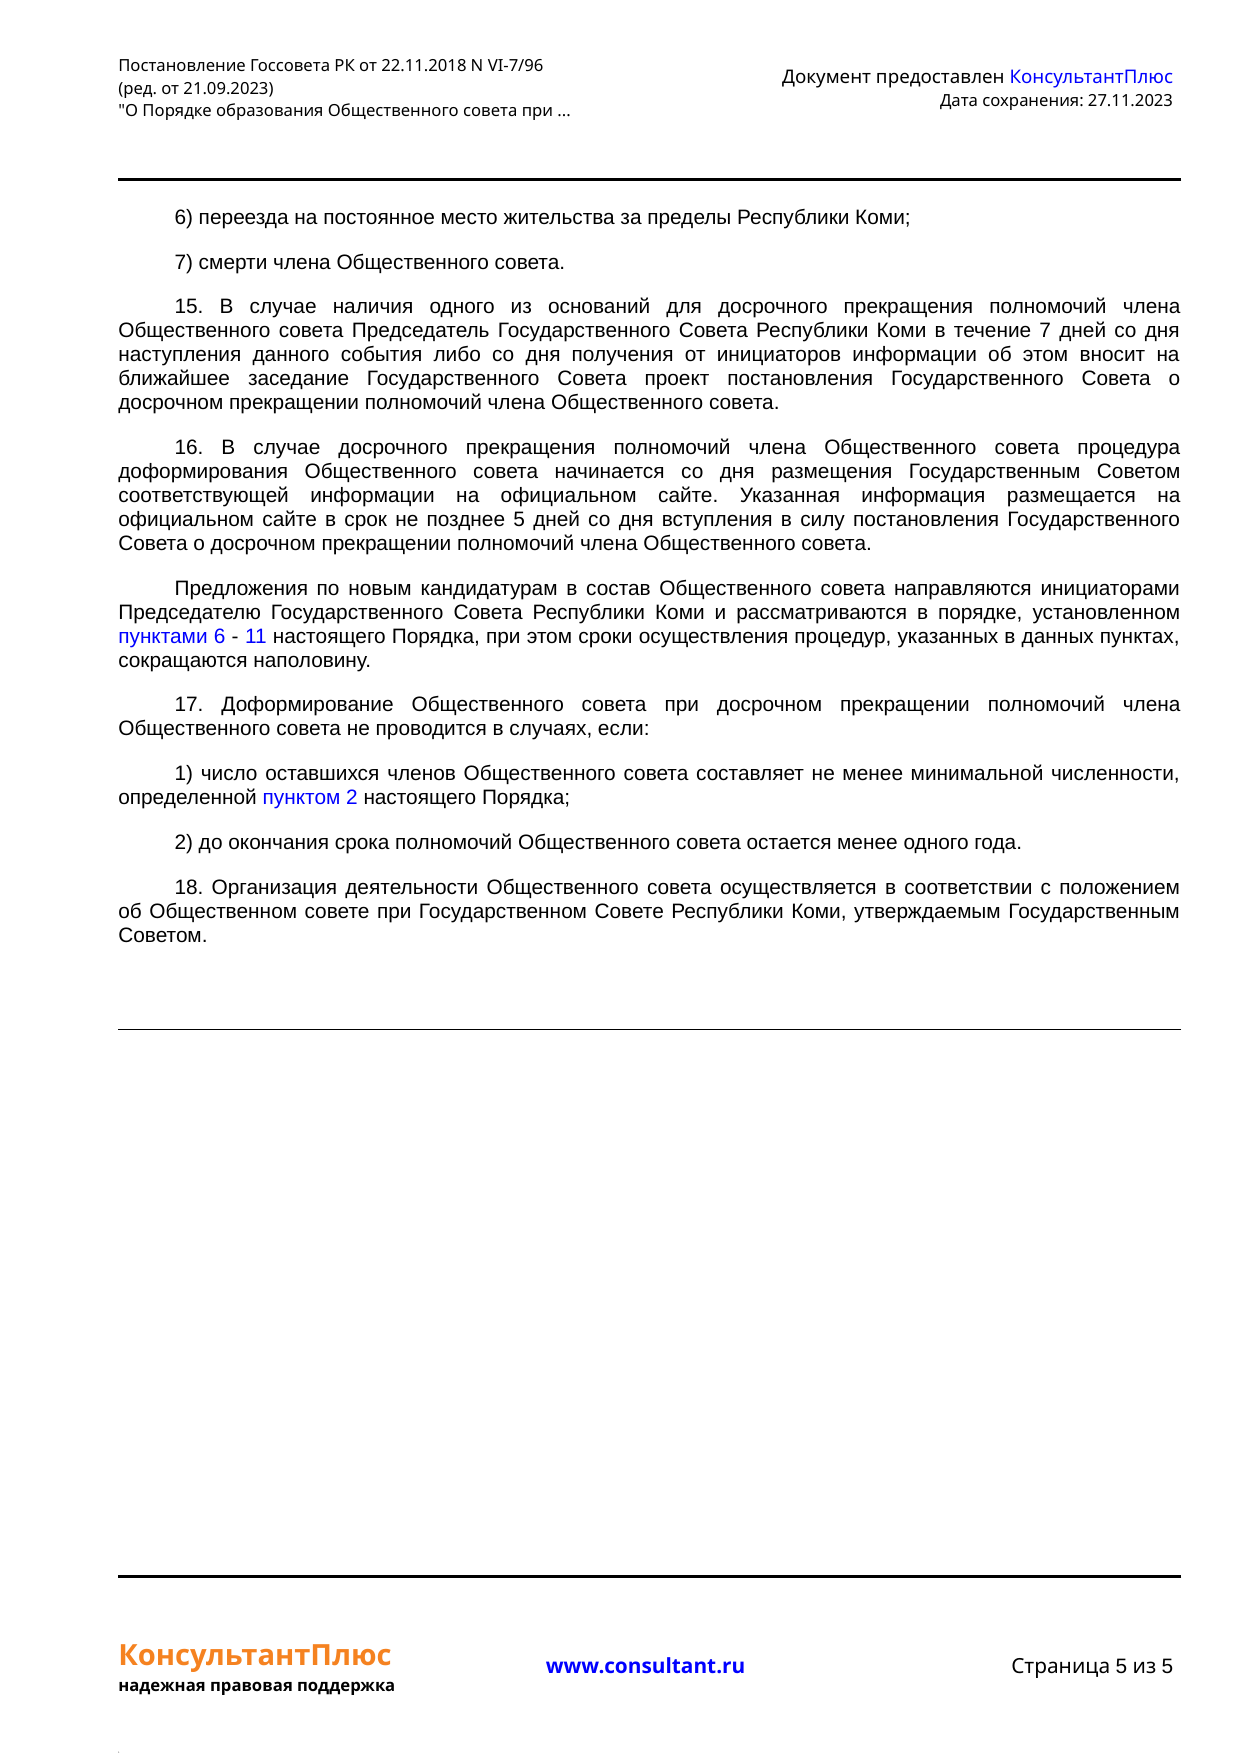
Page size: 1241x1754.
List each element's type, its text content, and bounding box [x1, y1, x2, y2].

text Предложения по новым кандидатурам в состав Общественного совета направляются инициаторами Председателю Государственного Совета Республики Коми и рассматриваются в порядке, установленном пунктами 6 - 11 настоящего Порядка, при этом сроки осуществления процедур, указанных в данных пунктах, сокращаются наполовину. [118, 576, 1181, 671]
text 1) число оставшихся членов Общественного совета составляет не менее минимальной численности, определенной пунктом 2 настоящего Порядка; [118, 761, 1181, 809]
text 15. В случае наличия одного из оснований для досрочного прекращения полномочий члена Общественного совета Председатель Государственного Совета Республики Коми в течение 7 дней со дня наступления данного события либо со дня получения от инициаторов информации об этом вносит на ближайшее заседание Государственного Совета проект постановления Государственного Совета о досрочном прекращении полномочий члена Общественного совета. [118, 294, 1181, 414]
text 16. В случае досрочного прекращения полномочий члена Общественного совета процедура доформирования Общественного совета начинается со дня размещения Государственным Советом соответствующей информации на официальном сайте. Указанная информация размещается на официальном сайте в срок не позднее 5 дней со дня вступления в силу постановления Государственного Совета о досрочном прекращении полномочий члена Общественного совета. [118, 435, 1181, 555]
text 2) до окончания срока полномочий Общественного совета остается менее одного года. [118, 830, 1181, 854]
text 6) переезда на постоянное место жительства за пределы Республики Коми; [118, 205, 1181, 229]
text 7) смерти члена Общественного совета. [118, 249, 1181, 273]
text 18. Организация деятельности Общественного совета осуществляется в соответствии с положением об Общественном совете при Государственном Совете Республики Коми, утверждаемым Государственным Советом. [118, 874, 1181, 946]
text 17. Доформирование Общественного совета при досрочном прекращении полномочий члена Общественного совета не проводится в случаях, если: [118, 692, 1181, 740]
